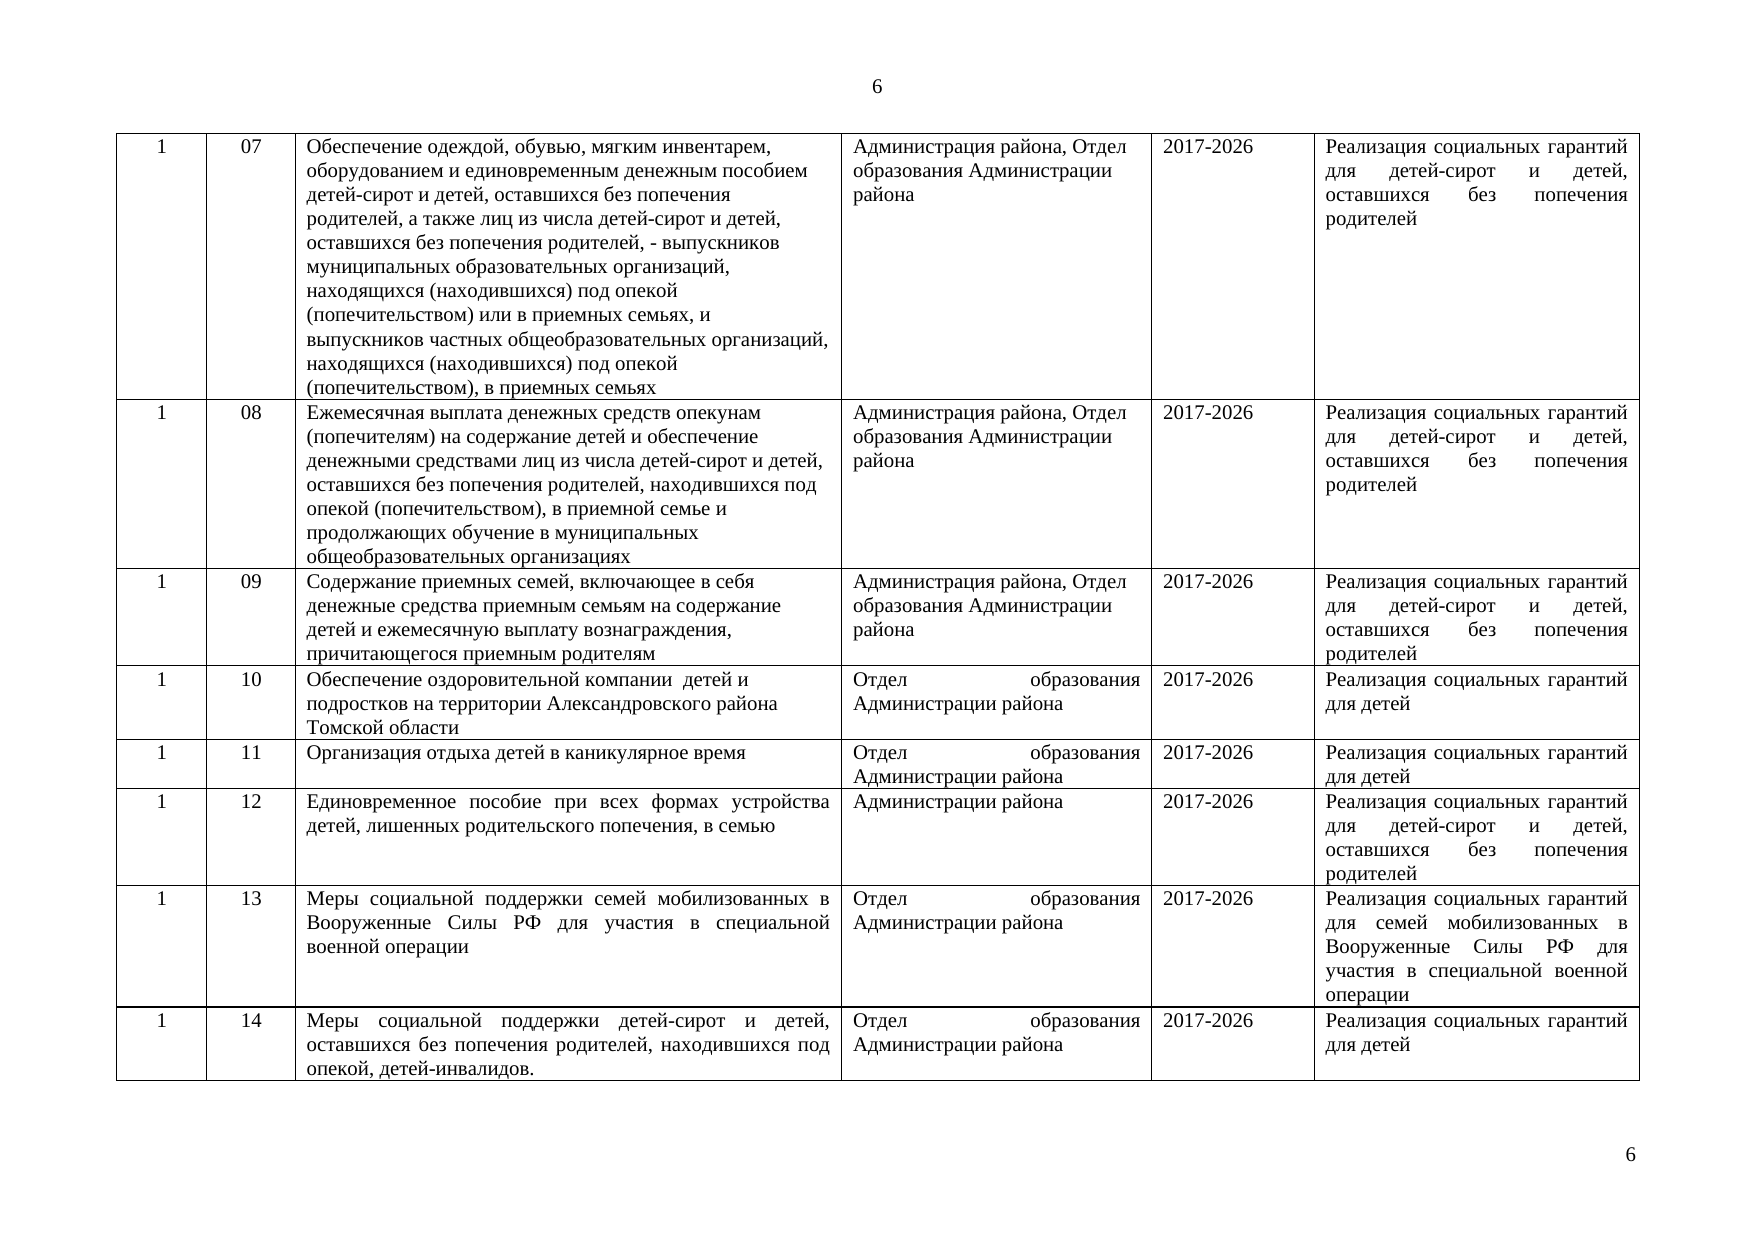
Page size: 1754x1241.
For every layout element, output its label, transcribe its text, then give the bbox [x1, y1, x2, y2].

table_cell 1 [117, 886, 206, 1006]
table_cell Реализация социальных гарантий для детей-сирот и детей, оставшихся без попечения родителей [1315, 134, 1639, 399]
table_cell 2017-2026 [1152, 569, 1314, 665]
table_cell 07 [207, 134, 295, 399]
table_cell Реализация социальных гарантий для детей [1315, 666, 1639, 739]
table_cell 08 [207, 400, 295, 568]
table_cell 2017-2026 [1152, 740, 1314, 788]
table_cell 11 [207, 740, 295, 788]
table_cell Меры социальной поддержки семей мобилизованных в Вооруженные Силы РФ для участия в специальной военной операции [296, 886, 841, 1006]
table_cell 2017-2026 [1152, 400, 1314, 568]
table_cell Администрация района, Отдел образования Администрации района [842, 400, 1151, 568]
table_cell Ежемесячная выплата денежных средств опекунам (попечителям) на содержание детей и обеспечение денежными средствами лиц из числа детей-сирот и детей, оставшихся без попечения родителей, находившихся под опекой (попечительством), в приемной семье и продолжающих обучение в муниципальных общеобразовательных организациях [296, 400, 841, 568]
table_cell 09 [207, 569, 295, 665]
table_cell 2017-2026 [1152, 1008, 1314, 1080]
table_cell 13 [207, 886, 295, 1006]
table_cell 2017-2026 [1152, 886, 1314, 1006]
table_cell Отдел образования Администрации района [842, 740, 1151, 788]
table_cell Реализация социальных гарантий для детей-сирот и детей, оставшихся без попечения родителей [1315, 400, 1639, 568]
table_cell Реализация социальных гарантий для семей мобилизованных в Вооруженные Силы РФ для участия в специальной военной операции [1315, 886, 1639, 1006]
table_cell 1 [117, 666, 206, 739]
table_cell 1 [117, 789, 206, 885]
table_cell Реализация социальных гарантий для детей-сирот и детей, оставшихся без попечения родителей [1315, 789, 1639, 885]
table_cell Единовременное пособие при всех формах устройства детей, лишенных родительского попечения, в семью [296, 789, 841, 885]
table_cell Обеспечение одеждой, обувью, мягким инвентарем, оборудованием и единовременным денежным пособием детей-сирот и детей, оставшихся без попечения родителей, а также лиц из числа детей-сирот и детей, оставшихся без попечения родителей, - выпускников муниципальных образовательных организаций, находящихся (находившихся) под опекой (попечительством) или в приемных семьях, и выпускников частных общеобразовательных организаций, находящихся (находившихся) под опекой (попечительством), в приемных семьях [296, 134, 841, 399]
table_cell Отдел образования Администрации района [842, 666, 1151, 739]
table_cell Содержание приемных семей, включающее в себя денежные средства приемным семьям на содержание детей и ежемесячную выплату вознаграждения, причитающегося приемным родителям [296, 569, 841, 665]
table_cell 12 [207, 789, 295, 885]
table_cell Администрация района, Отдел образования Администрации района [842, 134, 1151, 399]
table_cell Администрации района [842, 789, 1151, 885]
table_cell 2017-2026 [1152, 666, 1314, 739]
table_cell 10 [207, 666, 295, 739]
table_cell 14 [207, 1008, 295, 1080]
table_cell Обеспечение оздоровительной компании детей и подростков на территории Александровского района Томской области [296, 666, 841, 739]
table_cell 2017-2026 [1152, 134, 1314, 399]
table_cell 1 [117, 740, 206, 788]
table_cell Отдел образования Администрации района [842, 886, 1151, 1006]
table_cell 1 [117, 134, 206, 399]
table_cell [842, 1008, 1151, 1080]
table_cell 1 [117, 1008, 206, 1080]
table_cell Реализация социальных гарантий для детей-сирот и детей, оставшихся без попечения родителей [1315, 569, 1639, 665]
table_cell Реализация социальных гарантий для детей [1315, 740, 1639, 788]
table_cell 1 [117, 569, 206, 665]
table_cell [1315, 1008, 1639, 1080]
table_cell 1 [117, 400, 206, 568]
table_cell Организация отдыха детей в каникулярное время [296, 740, 841, 788]
table_cell Меры социальной поддержки детей-сирот и детей, оставшихся без попечения родителей, находившихся под опекой, детей-инвалидов. [296, 1008, 841, 1080]
table_cell 2017-2026 [1152, 789, 1314, 885]
table_cell Администрация района, Отдел образования Администрации района [842, 569, 1151, 665]
